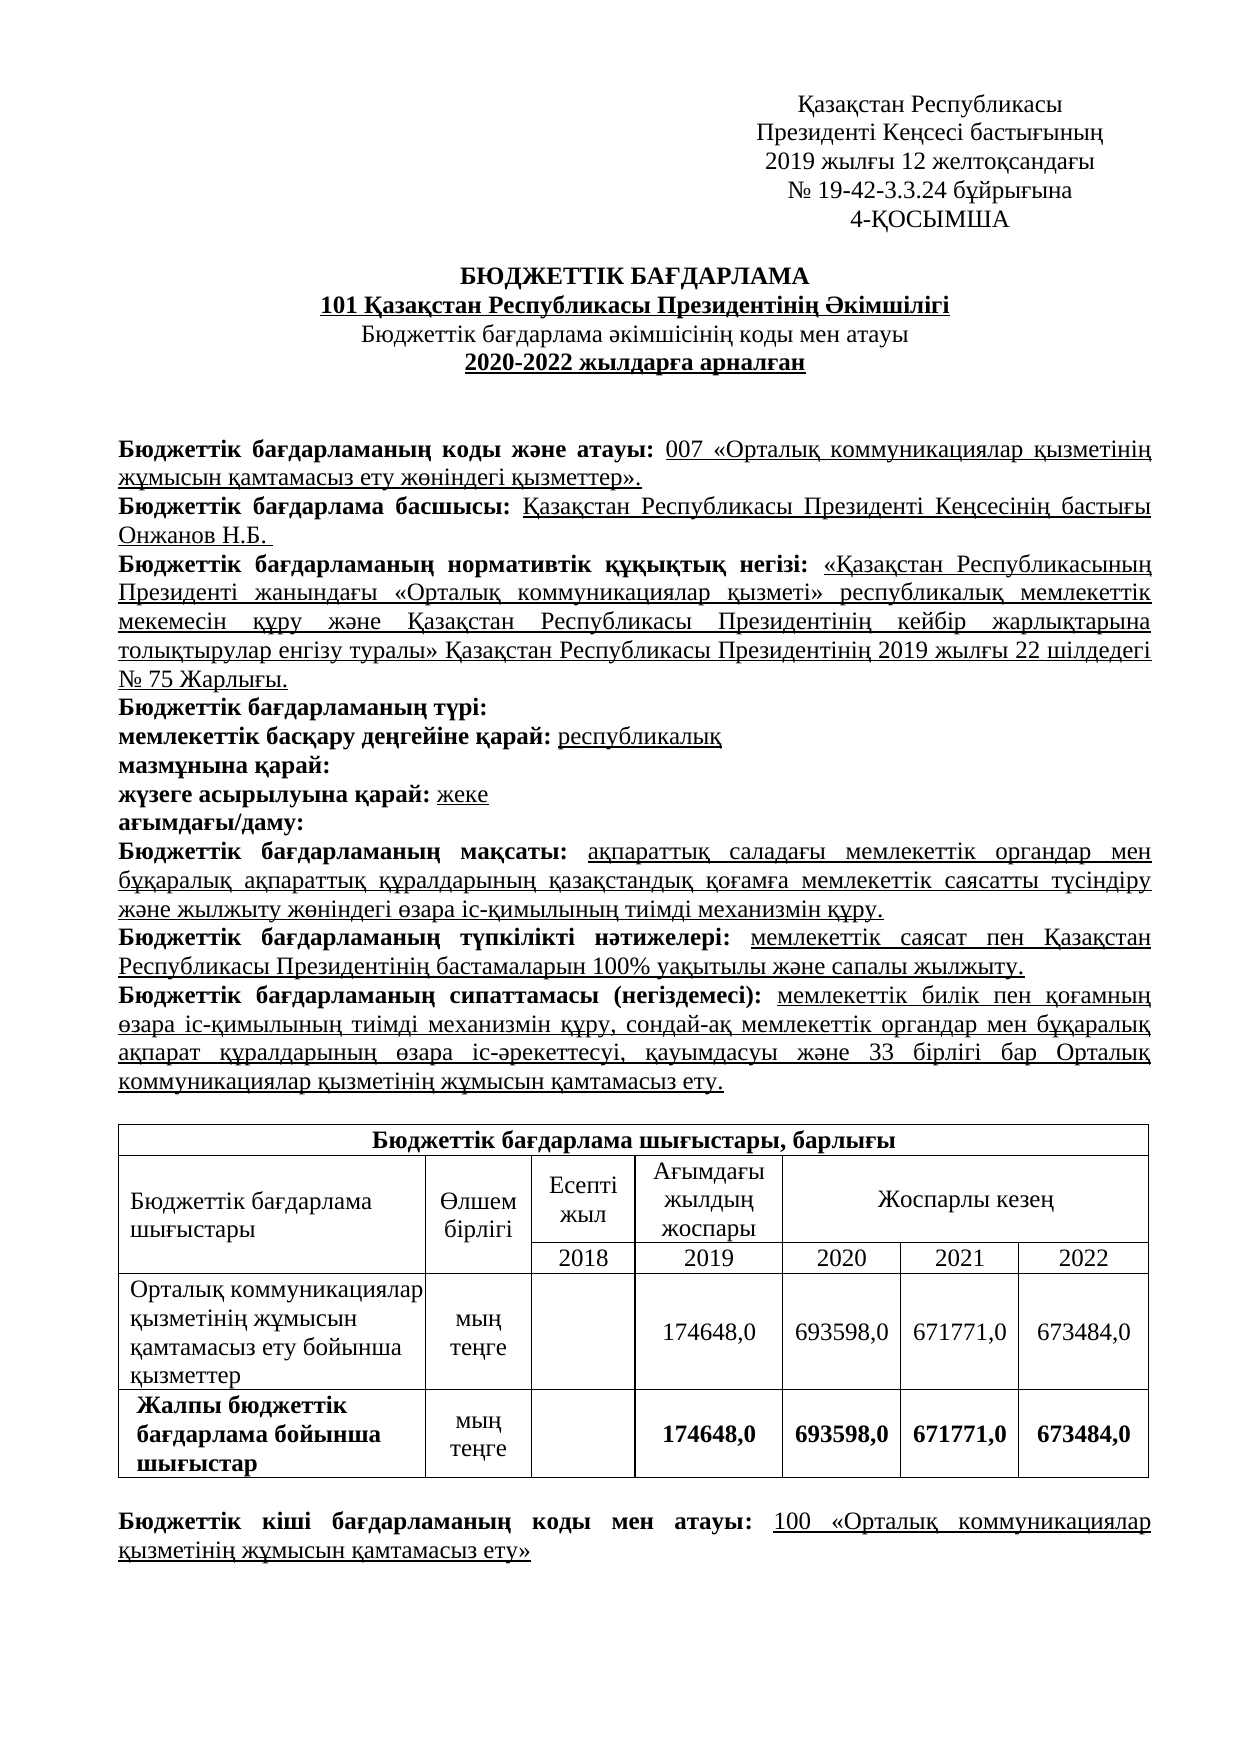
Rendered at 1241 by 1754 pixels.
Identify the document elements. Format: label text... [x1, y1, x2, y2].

text Бюджеттік бағдарламаның сипаттамасы (негіздемесі): мемлекеттік билік пен қоғамның өзара іс-қимылының тиімді механизмін құру, сондай-ақ мемлекеттік органдар мен бұқаралық ақпарат құралдарының өзара іс-әрекеттесуі, қауымдасуы және 33 бірлігі бар Орталық коммуникациялар қызметінің жұмысын қамтамасыз ету. [118, 980, 1152, 1095]
text 101 Қазақстан Республикасы Президентінің Әкімшілігі [118, 290, 1152, 319]
text мемлекеттік басқару деңгейіне қарай: республикалық [118, 721, 1152, 750]
text 4-ҚОСЫМША [708, 204, 1152, 232]
table_cell 2020 [783, 1243, 900, 1273]
text жүзеге асырылуына қарай: жеке [118, 779, 1152, 807]
table_cell 693598,0 [783, 1390, 900, 1477]
table_cell 174648,0 [636, 1390, 782, 1477]
text Бюджеттік бағдарлама басшысы: Қазақстан Республикасы Президенті Кеңсесінің бастығы Онжанов Н.Б. [118, 491, 1152, 549]
table_cell [532, 1390, 634, 1477]
table_cell Жоспарлы кезең [783, 1156, 1148, 1242]
text 2019 жылғы 12 желтоқсандағы [708, 146, 1152, 175]
text мазмұнына қарай: [118, 750, 1152, 779]
table_cell 673484,0 [1019, 1274, 1148, 1389]
table_cell 671771,0 [901, 1274, 1018, 1389]
table_cell Ағымдағы жылдың жоспары [636, 1156, 782, 1242]
text Қазақстан Республикасы [708, 89, 1152, 117]
text Бюджеттік кіші бағдарламаның коды мен атауы: 100 «Орталық коммуникациялар қызметінің жұмысын қамтамасыз ету» [118, 1506, 1152, 1564]
table_cell Бюджеттік бағдарлама шығыстары [119, 1156, 425, 1273]
text Бюджеттік бағдарламаның нормативтік құқықтық негізі: «Қазақстан Республикасының Президенті жанындағы «Орталық коммуникациялар қызметі» республикалық мемлекеттік мекемесін құру және Қазақстан Республикасы Президентінің кейбір жарлықтарына толықтырулар енгізу туралы» Қазақстан Республикасы Президентінің 2019 жылғы 22 шілдедегі № 75 Жарлығы. [118, 661, 1152, 692]
text Бюджеттік бағдарламаның мақсаты: ақпараттық саладағы мемлекеттік органдар мен бұқаралық ақпараттық құралдарының қазақстандық қоғамға мемлекеттік саясатты түсіндіру және жылжыту жөніндегі өзара іс-қимылының тиімді механизмін құру. [118, 891, 1152, 922]
table_cell 673484,0 [1019, 1390, 1148, 1477]
text Бюджеттік бағдарламаның нормативтік құқықтық негізі: «Қазақстан Республикасының Президенті жанындағы «Орталық коммуникациялар қызметі» республикалық мемлекеттік мекемесін құру және Қазақстан Республикасы Президентінің кейбір жарлықтарына толықтырулар енгізу туралы» Қазақстан Республикасы Президентінің 2019 жылғы 22 шілдедегі № 75 Жарлығы. [118, 604, 1152, 660]
table_cell [532, 1274, 634, 1389]
text ағымдағы/даму: [118, 807, 1152, 836]
table_cell 2019 [636, 1243, 782, 1273]
text № 19-42-3.3.24 бұйрығына [708, 175, 1152, 204]
text Бюджеттік бағдарламаның нормативтік құқықтық негізі: «Қазақстан Республикасының Президенті жанындағы «Орталық коммуникациялар қызметі» республикалық мемлекеттік мекемесін құру және Қазақстан Республикасы Президентінің кейбір жарлықтарына толықтырулар енгізу туралы» Қазақстан Республикасы Президентінің 2019 жылғы 22 шілдедегі № 75 Жарлығы. [118, 549, 1152, 602]
text Бюджеттік бағдарламаның түпкілікті нәтижелері: мемлекеттік саясат пен Қазақстан Республикасы Президентінің бастамаларын 100% уақытылы және сапалы жылжыту. [118, 922, 1152, 980]
table_cell 693598,0 [783, 1274, 900, 1389]
text Бюджеттік бағдарламаның коды және атауы: 007 «Орталық коммуникациялар қызметінің жұмысын қамтамасыз ету жөніндегі қызметтер». [118, 405, 1152, 491]
text Бюджеттік бағдарламаның мақсаты: ақпараттық саладағы мемлекеттік органдар мен бұқаралық ақпараттық құралдарының қазақстандық қоғамға мемлекеттік саясатты түсіндіру және жылжыту жөніндегі өзара іс-қимылының тиімді механизмін құру. [118, 836, 1152, 890]
table_cell 2018 [532, 1243, 634, 1273]
text Бюджеттік бағдарламаның түрі: [118, 692, 1152, 721]
table_cell Есепті жыл [532, 1156, 634, 1242]
text Президенті Кеңсесі бастығының [708, 117, 1152, 146]
table_cell Орталық коммуникациялар қызметінің жұмысын қамтамасыз ету бойынша қызметтер [119, 1274, 425, 1389]
table_cell мың теңге [426, 1274, 531, 1389]
text БЮДЖЕТТІК БАҒДАРЛАМА [118, 261, 1152, 290]
text Бюджеттік бағдарлама әкімшісінің коды мен атауы [118, 319, 1152, 347]
table_cell мың теңге [426, 1390, 531, 1477]
table_header Бюджеттік бағдарлама шығыстары, барлығы [119, 1125, 1148, 1155]
table_cell 2022 [1019, 1243, 1148, 1273]
table_cell 174648,0 [636, 1274, 782, 1389]
table_cell Өлшем бірлігі [426, 1156, 531, 1273]
text 2020-2022 жылдарға арналған [118, 347, 1152, 376]
table_cell 2021 [901, 1243, 1018, 1273]
table_cell Жалпы бюджеттік бағдарлама бойынша шығыстар [119, 1390, 425, 1477]
table_cell 671771,0 [901, 1390, 1018, 1477]
